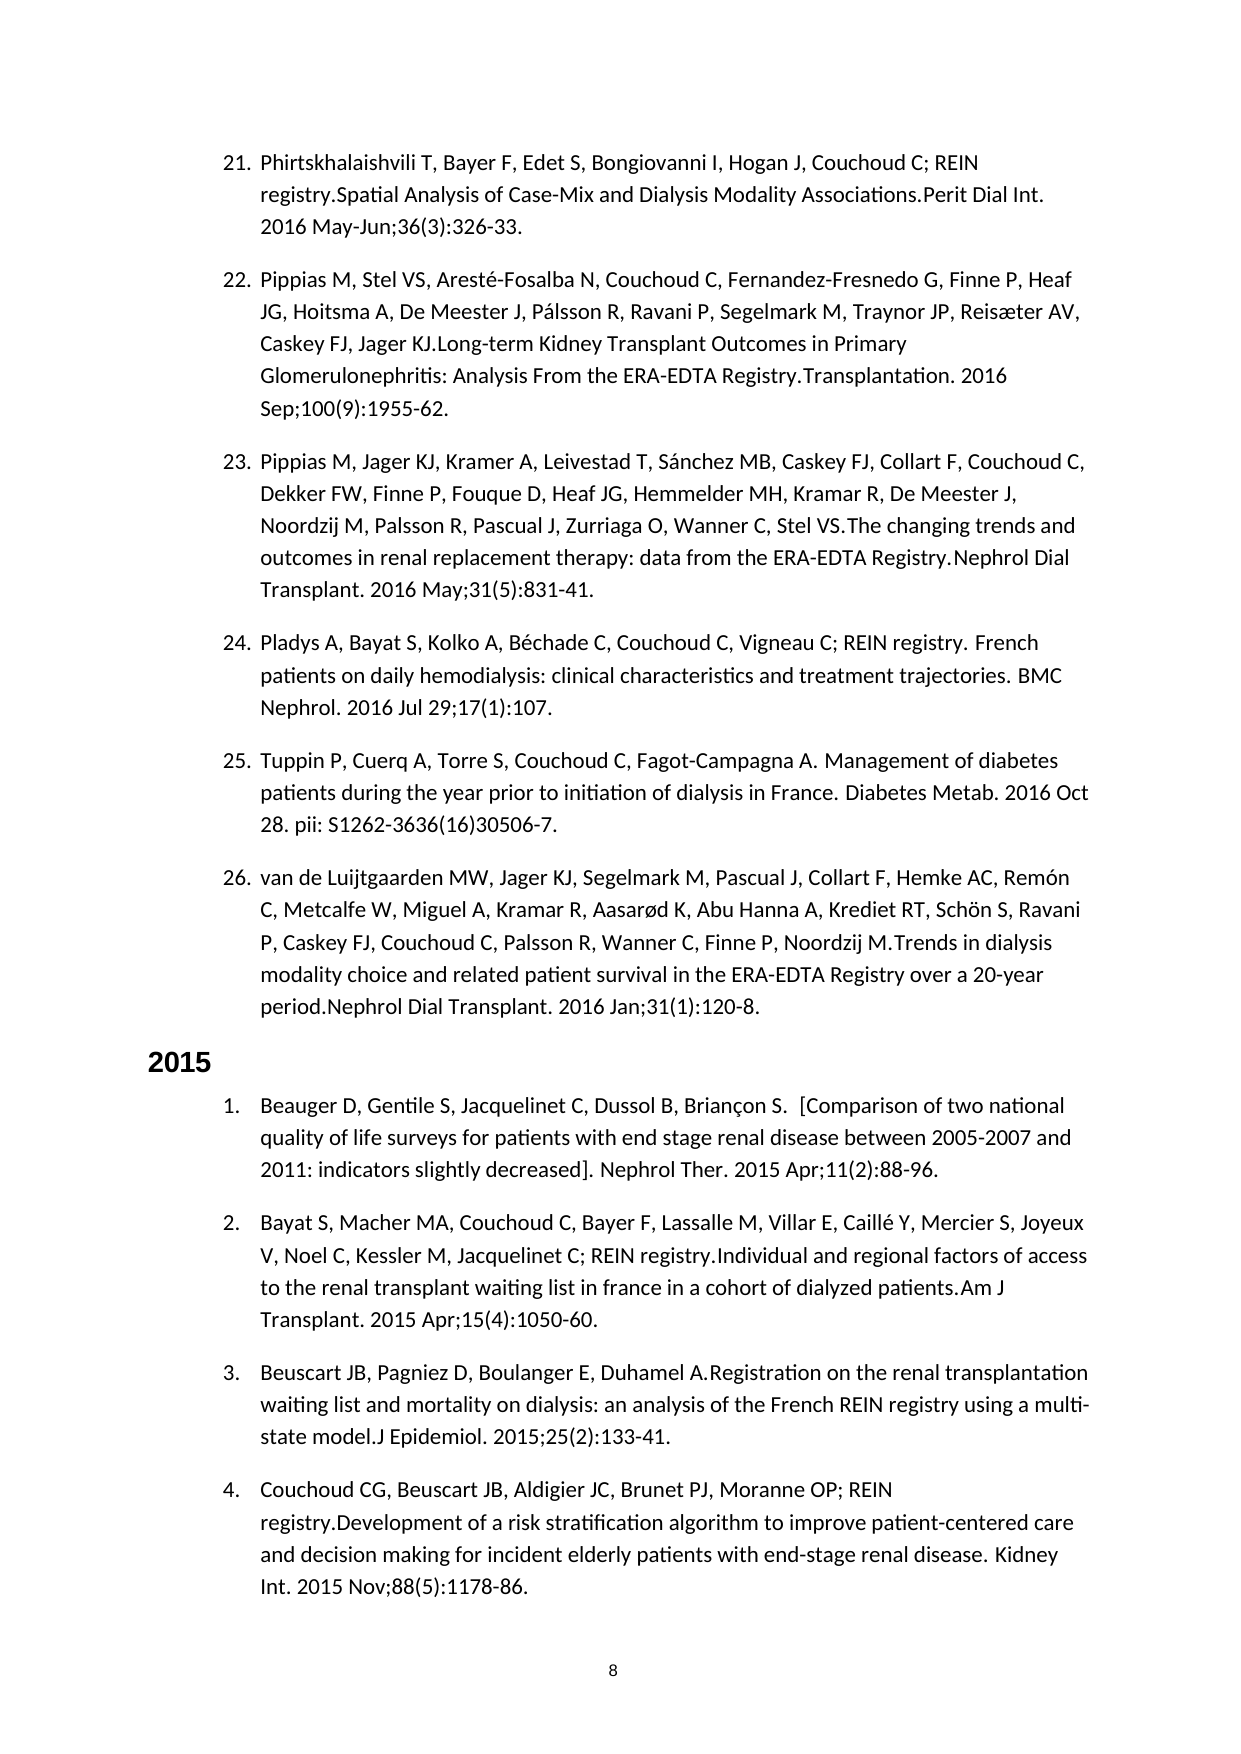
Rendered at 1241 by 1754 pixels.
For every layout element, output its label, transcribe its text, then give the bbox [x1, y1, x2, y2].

list van de Luijtgaarden MW, Jager KJ, Segelmark M, Pascual J, Collart F, Hemke AC, Remón C, Metcalfe W, Miguel A, Kramar R, Aasarød K, Abu Hanna A, Krediet RT, Schön S, Ravani P, Caskey FJ, Couchoud C, Palsson R, Wanner C, Finne P, Noordzij M.Trends in dialysis modality choice and related patient survival in the ERA-EDTA Registry over a 20-year period.Nephrol Dial Transplant. 2016 Jan;31(1):120-8. [223, 863, 1093, 1020]
list Pladys A, Bayat S, Kolko A, Béchade C, Couchoud C, Vigneau C; REIN registry. French patients on daily hemodialysis: clinical characteristics and treatment trajectories. BMC Nephrol. 2016 Jul 29;17(1):107. [223, 628, 1093, 721]
list Couchoud CG, Beuscart JB, Aldigier JC, Brunet PJ, Moranne OP; REIN registry.Development of a risk stratification algorithm to improve patient-centered care and decision making for incident elderly patients with end-stage renal disease. Kidney Int. 2015 Nov;88(5):1178-86. [223, 1476, 1093, 1600]
list Tuppin P, Cuerq A, Torre S, Couchoud C, Fagot-Campagna A. Management of diabetes patients during the year prior to initiation of dialysis in France. Diabetes Metab. 2016 Oct 28. pii: S1262-3636(16)30506-7. [223, 746, 1093, 838]
list Pippias M, Jager KJ, Kramer A, Leivestad T, Sánchez MB, Caskey FJ, Collart F, Couchoud C, Dekker FW, Finne P, Fouque D, Heaf JG, Hemmelder MH, Kramar R, De Meester J, Noordzij M, Palsson R, Pascual J, Zurriaga O, Wanner C, Stel VS.The changing trends and outcomes in renal replacement therapy: data from the ERA-EDTA Registry.Nephrol Dial Transplant. 2016 May;31(5):831-41. [223, 447, 1093, 603]
subtitle 2015 [148, 1045, 1093, 1079]
list Pippias M, Stel VS, Aresté-Fosalba N, Couchoud C, Fernandez-Fresnedo G, Finne P, Heaf JG, Hoitsma A, De Meester J, Pálsson R, Ravani P, Segelmark M, Traynor JP, Reisæter AV, Caskey FJ, Jager KJ.Long-term Kidney Transplant Outcomes in Primary Glomerulonephritis: Analysis From the ERA-EDTA Registry.Transplantation. 2016 Sep;100(9):1955-62. [223, 265, 1093, 422]
list Phirtskhalaishvili T, Bayer F, Edet S, Bongiovanni I, Hogan J, Couchoud C; REIN registry.Spatial Analysis of Case-Mix and Dialysis Modality Associations.Perit Dial Int. 2016 May-Jun;36(3):326-33. [223, 148, 1093, 240]
list Bayat S, Macher MA, Couchoud C, Bayer F, Lassalle M, Villar E, Caillé Y, Mercier S, Joyeux V, Noel C, Kessler M, Jacquelinet C; REIN registry.Individual and regional factors of access to the renal transplant waiting list in france in a cohort of dialyzed patients.Am J Transplant. 2015 Apr;15(4):1050-60. [223, 1208, 1093, 1333]
list Beauger D, Gentile S, Jacquelinet C, Dussol B, Briançon S. [Comparison of two national quality of life surveys for patients with end stage renal disease between 2005-2007 and 2011: indicators slightly decreased]. Nephrol Ther. 2015 Apr;11(2):88-96. [223, 1091, 1093, 1183]
list Beuscart JB, Pagniez D, Boulanger E, Duhamel A.Registration on the renal transplantation waiting list and mortality on dialysis: an analysis of the French REIN registry using a multi-state model.J Epidemiol. 2015;25(2):133-41. [223, 1358, 1093, 1451]
